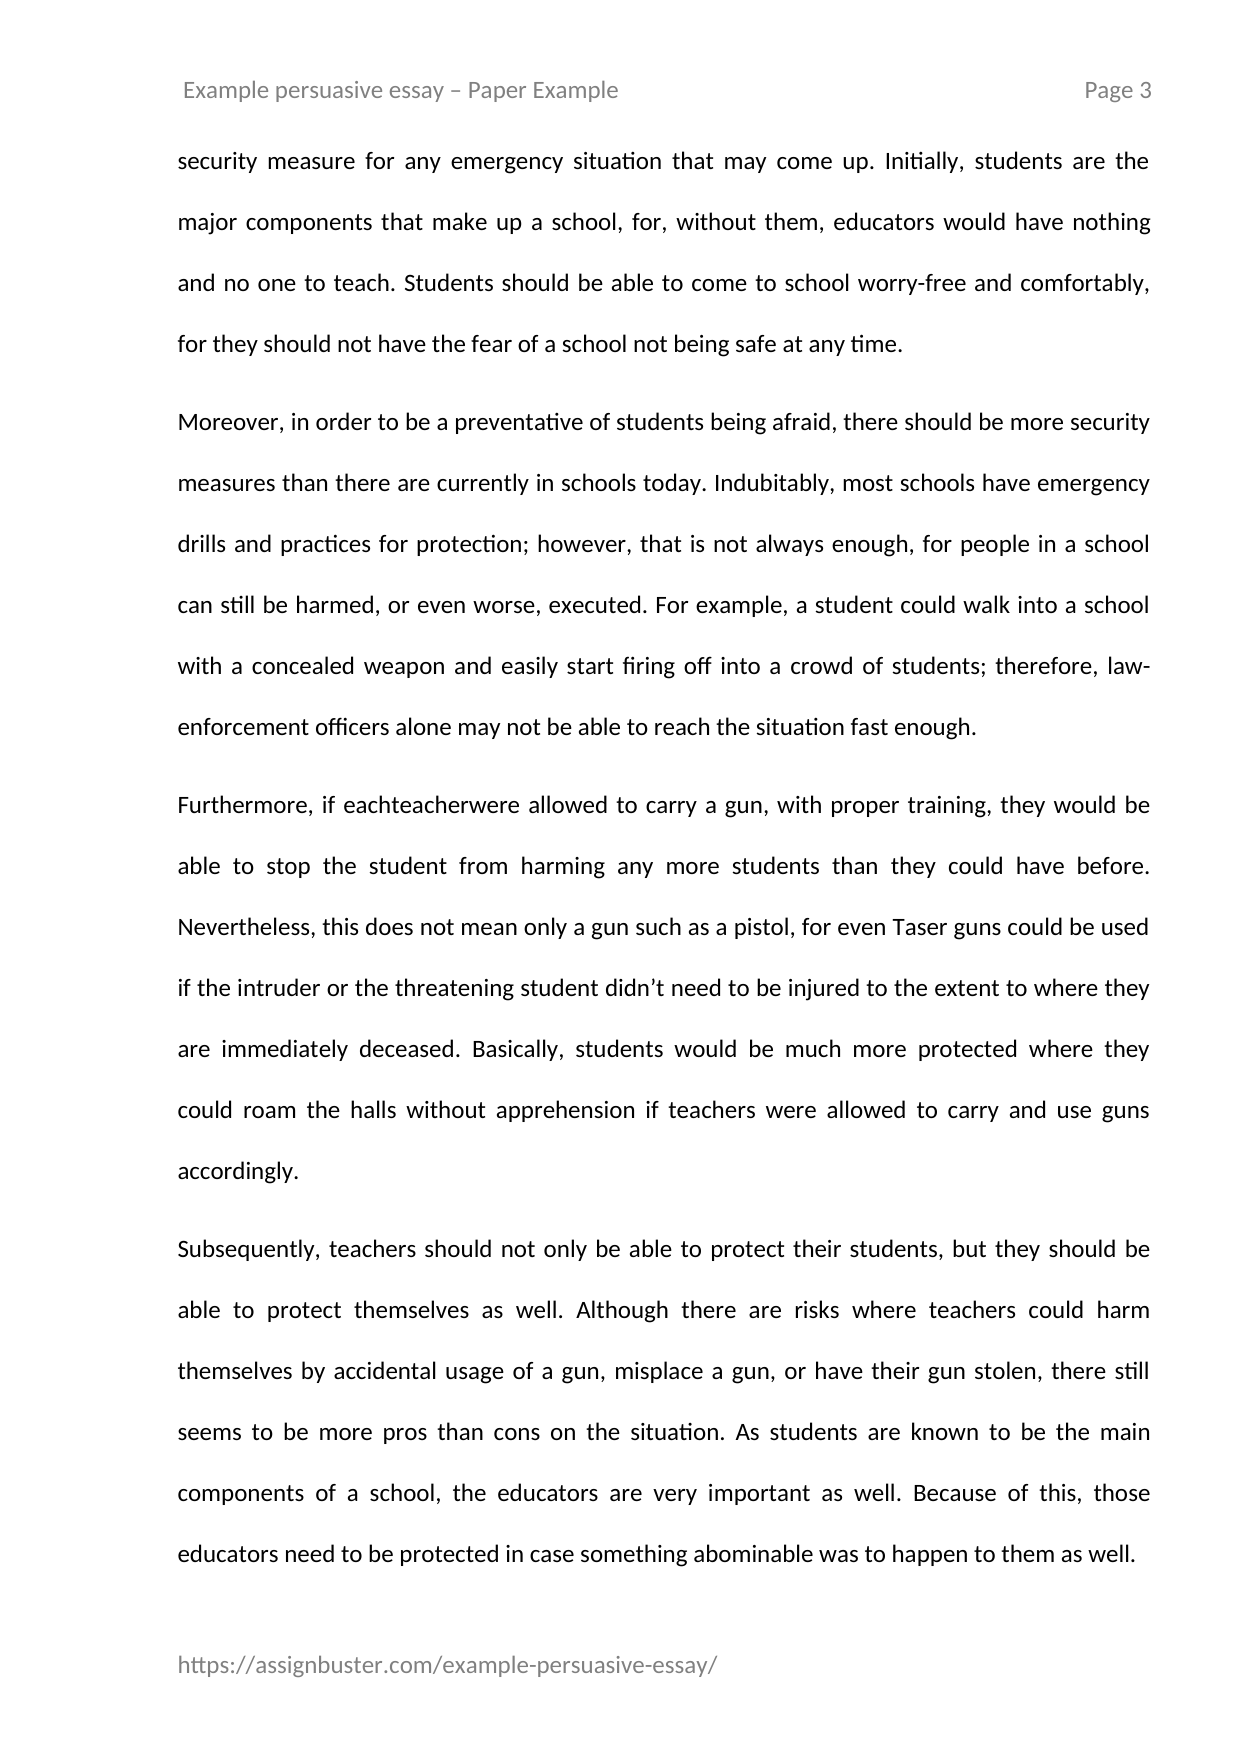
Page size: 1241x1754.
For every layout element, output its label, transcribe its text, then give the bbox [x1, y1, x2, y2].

text Furthermore, if eachteacherwere allowed to carry a gun, with proper training, they would be able to stop the student from harming any more students than they could have before. Nevertheless, this does not mean only a gun such as a pistol, for even Taser guns could be used if the intruder or the threatening student didn’t need to be injured to the extent to where they are immediately deceased. Basically, students would be much more protected where they could roam the halls without apprehension if teachers were allowed to carry and use guns accordingly. [177, 789, 1152, 1186]
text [177, 145, 1152, 359]
text Subsequently, teachers should not only be able to protect their students, but they should be able to protect themselves as well. Although there are risks where teachers could harm themselves by accidental usage of a gun, misplace a gun, or have their gun stolen, there still seems to be more pros than cons on the situation. As students are known to be the main components of a school, the educators are very important as well. Because of this, those educators need to be protected in case something abominable was to happen to them as well. [177, 1233, 1152, 1568]
text Moreover, in order to be a preventative of students being afraid, there should be more security measures than there are currently in schools today. Indubitably, most schools have emergency drills and practices for protection; however, that is not always enough, for people in a school can still be harmed, or even worse, executed. For example, a student could walk into a school with a concealed weapon and easily start firing off into a crowd of students; therefore, law-enforcement officers alone may not be able to reach the situation fast enough. [177, 406, 1152, 742]
